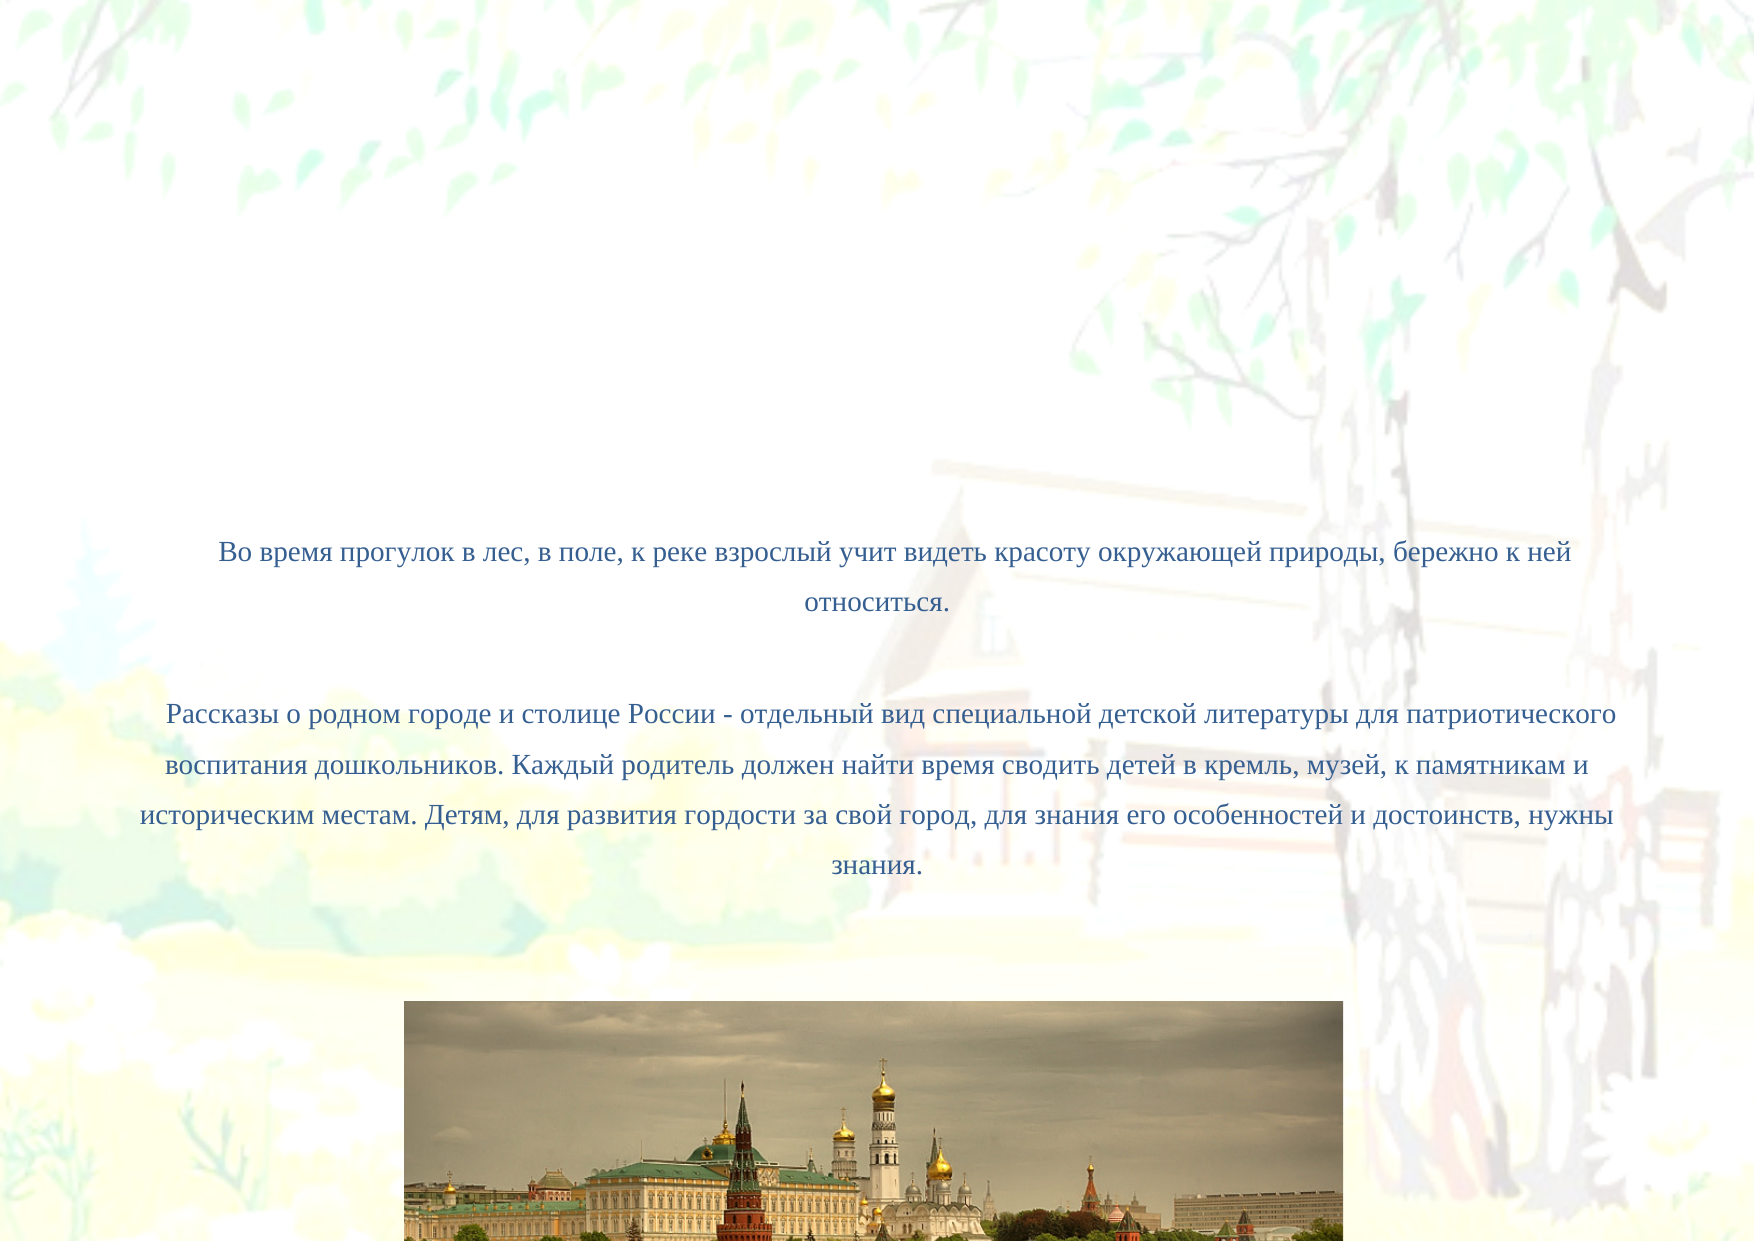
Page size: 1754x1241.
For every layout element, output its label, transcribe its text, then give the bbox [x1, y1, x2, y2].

picture [404, 1001, 1344, 1241]
text Рассказы о родном городе и столице России - отдельный вид специальной детской литературы для патриотического воспитания дошкольников. Каждый родитель должен найти время сводить детей в кремль, музей, к памятникам и историческим местам. Детям, для развития гордости за свой город, для знания его особенностей и достоинств, нужны знания. [125, 697, 1629, 881]
text Во время прогулок в лес, в поле, к реке взрослый учит видеть красоту окружающей природы, бережно к ней относиться. [118, 534, 1636, 618]
